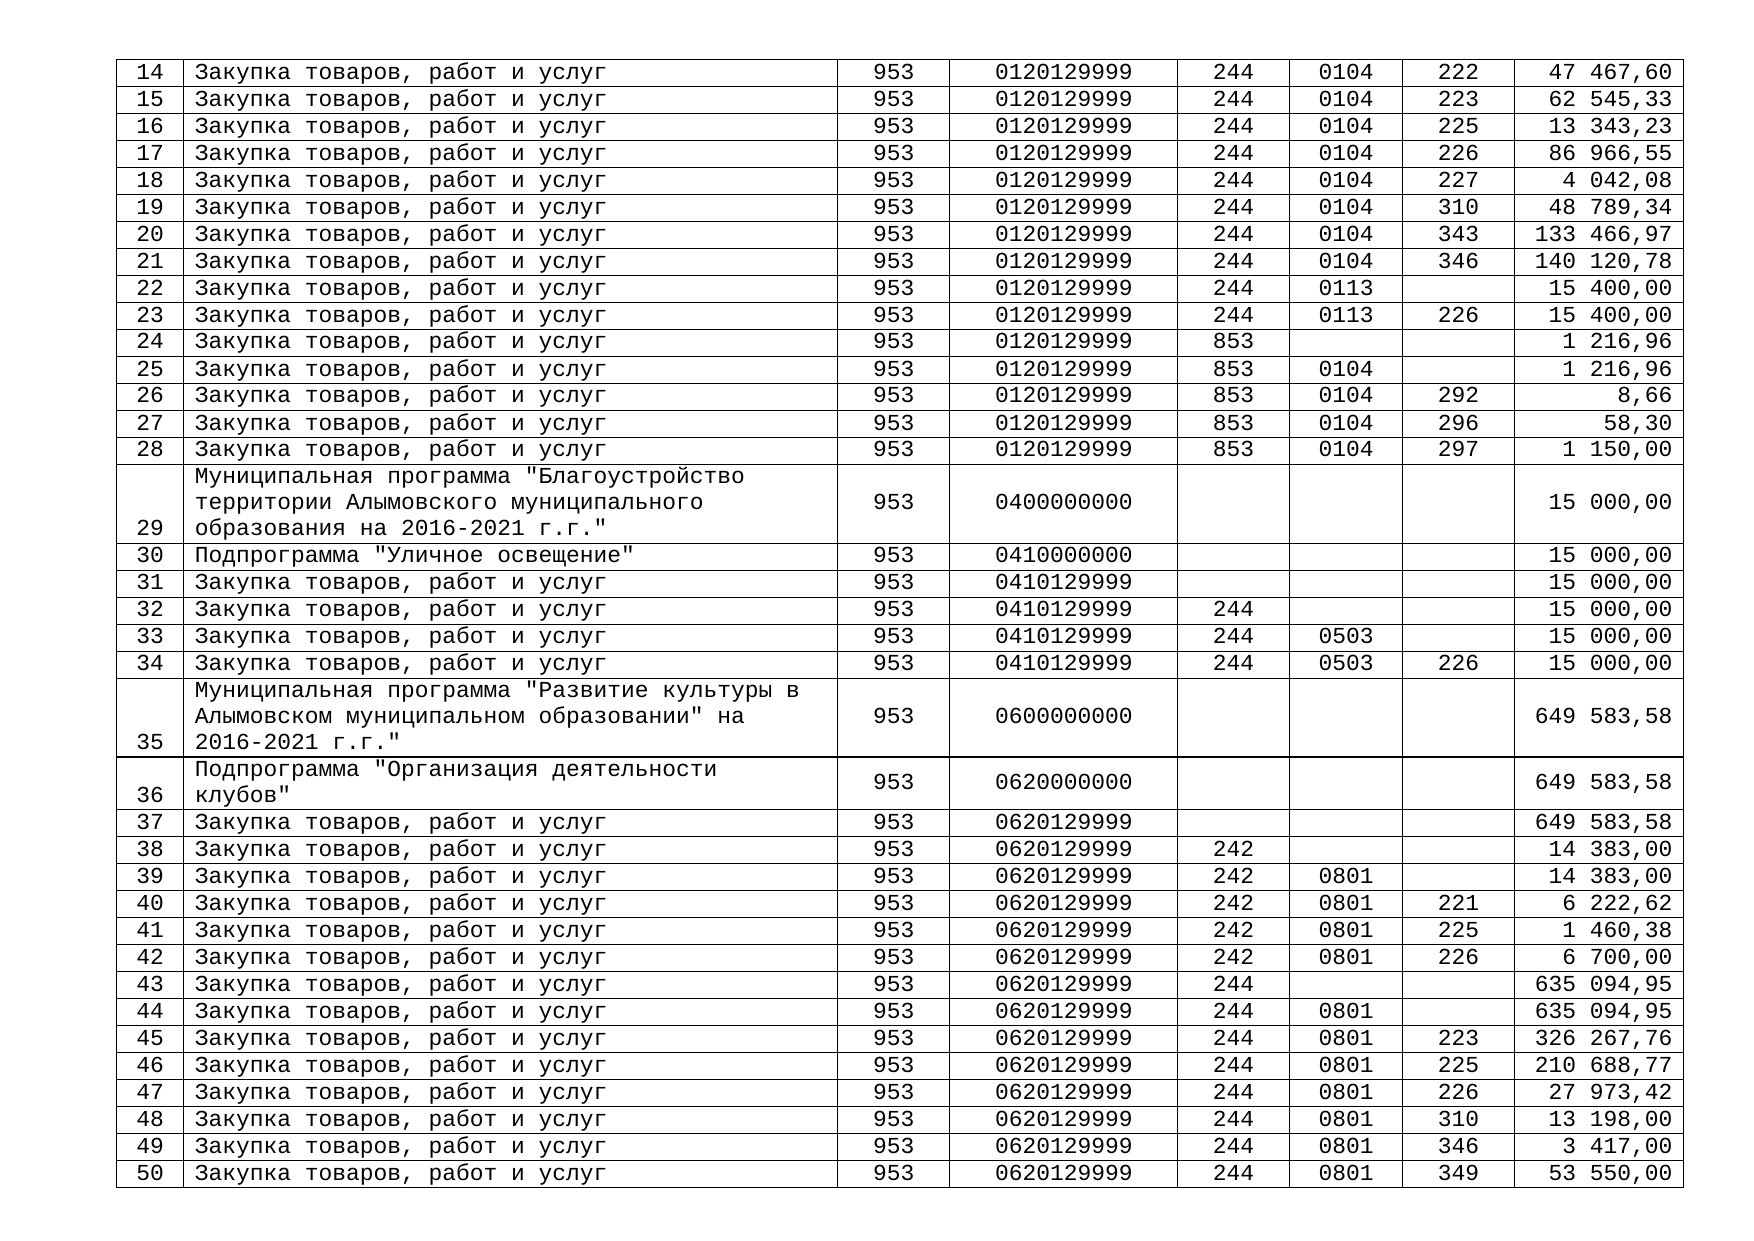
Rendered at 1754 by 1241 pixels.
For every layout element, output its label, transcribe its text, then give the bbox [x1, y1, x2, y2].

table_cell 0104 [1290, 141, 1402, 167]
table_cell Закупка товаров, работ и услуг [184, 972, 837, 998]
table_cell 953 [838, 276, 949, 302]
table_cell 226 [1403, 141, 1514, 167]
table_cell Закупка товаров, работ и услуг [184, 330, 837, 356]
table_cell [1403, 330, 1514, 356]
table_cell [1290, 679, 1402, 756]
table_cell 0620129999 [950, 945, 1177, 971]
table_cell 649 583,58 [1515, 679, 1683, 756]
table_cell Закупка товаров, работ и услуг [184, 438, 837, 464]
table_cell 0120129999 [950, 384, 1177, 410]
table_cell 0104 [1290, 357, 1402, 383]
table_cell 0104 [1290, 168, 1402, 194]
table_cell 0801 [1290, 891, 1402, 917]
table_cell 953 [838, 571, 949, 597]
table_cell Закупка товаров, работ и услуг [184, 384, 837, 410]
table_cell 853 [1178, 330, 1289, 356]
table_cell 0120129999 [950, 87, 1177, 113]
table_cell 226 [1403, 303, 1514, 329]
table_cell 296 [1403, 411, 1514, 437]
table_cell Закупка товаров, работ и услуг [184, 864, 837, 890]
table_cell 953 [838, 1107, 949, 1133]
table_cell 244 [1178, 1026, 1289, 1052]
table_cell 953 [838, 758, 949, 809]
table_cell 244 [1178, 141, 1289, 167]
table_cell 3 417,00 [1515, 1134, 1683, 1160]
table_cell Подпрограмма "Уличное освещение" [184, 544, 837, 569]
table_cell 0120129999 [950, 114, 1177, 140]
table_cell [1403, 276, 1514, 302]
table_cell 0801 [1290, 1134, 1402, 1160]
table_cell 0801 [1290, 1080, 1402, 1106]
table_cell 0600000000 [950, 679, 1177, 756]
table_cell 244 [1178, 1134, 1289, 1160]
table_cell 853 [1178, 438, 1289, 464]
table_cell 31 [117, 571, 183, 597]
table_cell 953 [838, 438, 949, 464]
table_cell 21 [117, 249, 183, 275]
table_cell 221 [1403, 891, 1514, 917]
table_cell 0620129999 [950, 891, 1177, 917]
table_cell 13 198,00 [1515, 1107, 1683, 1133]
table_cell 953 [838, 864, 949, 890]
table_cell 17 [117, 141, 183, 167]
table_cell [1403, 544, 1514, 569]
table_cell [1290, 972, 1402, 998]
table_cell 953 [838, 918, 949, 944]
table_cell 227 [1403, 168, 1514, 194]
table_cell 244 [1178, 1161, 1289, 1187]
table_cell 0801 [1290, 945, 1402, 971]
table_cell 86 966,55 [1515, 141, 1683, 167]
table_cell 40 [117, 891, 183, 917]
table_cell 953 [838, 195, 949, 221]
table_cell 30 [117, 544, 183, 569]
table_cell 0104 [1290, 384, 1402, 410]
table_cell 225 [1403, 114, 1514, 140]
table_cell 0104 [1290, 87, 1402, 113]
table_cell 242 [1178, 864, 1289, 890]
table_cell 47 467,60 [1515, 60, 1683, 86]
table_cell 46 [117, 1053, 183, 1079]
table_cell 29 [117, 465, 183, 543]
table_cell 0410129999 [950, 571, 1177, 597]
table_cell 244 [1178, 168, 1289, 194]
table_cell 953 [838, 544, 949, 569]
table_cell Закупка товаров, работ и услуг [184, 357, 837, 383]
table_cell 649 583,58 [1515, 758, 1683, 809]
table_cell 0503 [1290, 625, 1402, 651]
table_cell Закупка товаров, работ и услуг [184, 1080, 837, 1106]
table_cell 953 [838, 652, 949, 677]
table_cell Закупка товаров, работ и услуг [184, 652, 837, 677]
table_cell Подпрограмма "Организация деятельности клубов" [184, 758, 837, 809]
table_cell 15 000,00 [1515, 465, 1683, 543]
table_cell 45 [117, 1026, 183, 1052]
table_cell 0801 [1290, 1107, 1402, 1133]
table_cell 14 383,00 [1515, 837, 1683, 863]
table_cell 244 [1178, 195, 1289, 221]
table_cell 310 [1403, 195, 1514, 221]
table_cell 15 000,00 [1515, 625, 1683, 651]
table_cell 953 [838, 222, 949, 248]
table_cell 953 [838, 1161, 949, 1187]
table_cell 0104 [1290, 195, 1402, 221]
table_cell 0113 [1290, 303, 1402, 329]
table_cell 0120129999 [950, 195, 1177, 221]
table_cell 15 400,00 [1515, 303, 1683, 329]
table_cell 0801 [1290, 864, 1402, 890]
table_cell 953 [838, 249, 949, 275]
table_cell [1403, 810, 1514, 836]
table_cell 346 [1403, 1134, 1514, 1160]
table_cell [1403, 837, 1514, 863]
table_cell Закупка товаров, работ и услуг [184, 114, 837, 140]
table_cell 310 [1403, 1107, 1514, 1133]
table_cell 953 [838, 87, 949, 113]
table_cell 0400000000 [950, 465, 1177, 543]
table_cell [1290, 544, 1402, 569]
table_cell 50 [117, 1161, 183, 1187]
table_cell 0410129999 [950, 598, 1177, 623]
table_cell 953 [838, 1134, 949, 1160]
table_cell 953 [838, 972, 949, 998]
table_cell 343 [1403, 222, 1514, 248]
table_cell 22 [117, 276, 183, 302]
table_cell [1290, 571, 1402, 597]
table_cell 225 [1403, 1053, 1514, 1079]
table_cell 953 [838, 168, 949, 194]
table_cell 225 [1403, 918, 1514, 944]
table_cell 0620129999 [950, 918, 1177, 944]
table_cell 0620129999 [950, 972, 1177, 998]
table_cell 0620129999 [950, 1080, 1177, 1106]
table_cell Закупка товаров, работ и услуг [184, 222, 837, 248]
table_cell 0801 [1290, 999, 1402, 1025]
table_cell 244 [1178, 972, 1289, 998]
table_cell [1178, 571, 1289, 597]
table_cell 23 [117, 303, 183, 329]
table_cell 32 [117, 598, 183, 623]
table_cell 6 700,00 [1515, 945, 1683, 971]
table_cell [1290, 598, 1402, 623]
table_cell 0120129999 [950, 141, 1177, 167]
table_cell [184, 1134, 837, 1160]
table_cell 19 [117, 195, 183, 221]
table_cell 53 550,00 [1515, 1161, 1683, 1187]
table_cell Закупка товаров, работ и услуг [184, 945, 837, 971]
table_cell 0620129999 [950, 1107, 1177, 1133]
table_cell 133 466,97 [1515, 222, 1683, 248]
table_cell 0620129999 [950, 1161, 1177, 1187]
table_cell 853 [1178, 357, 1289, 383]
table_cell Закупка товаров, работ и услуг [184, 195, 837, 221]
table_cell 0410129999 [950, 625, 1177, 651]
table_cell 0120129999 [950, 60, 1177, 86]
table_cell 953 [838, 1053, 949, 1079]
table_cell 226 [1403, 652, 1514, 677]
table_cell 0410129999 [950, 652, 1177, 677]
table_cell 953 [838, 625, 949, 651]
table_cell [1403, 598, 1514, 623]
table_cell Закупка товаров, работ и услуг [184, 918, 837, 944]
table_cell 38 [117, 837, 183, 863]
table_cell 346 [1403, 249, 1514, 275]
table_cell 37 [117, 810, 183, 836]
table_cell 48 [117, 1107, 183, 1133]
table_cell Закупка товаров, работ и услуг [184, 303, 837, 329]
table_cell [1403, 999, 1514, 1025]
table_cell Муниципальная программа "Развитие культуры в Алымовском муниципальном образовании" на 2016-2021 г.г." [184, 679, 837, 756]
table_cell 35 [117, 679, 183, 756]
table_cell 244 [1178, 303, 1289, 329]
table_cell 953 [838, 465, 949, 543]
table_cell 0620000000 [950, 758, 1177, 809]
table_cell [1178, 544, 1289, 569]
table_cell 953 [838, 891, 949, 917]
table_cell 25 [117, 357, 183, 383]
table_cell 15 [117, 87, 183, 113]
table_cell Закупка товаров, работ и услуг [184, 168, 837, 194]
table_cell 13 343,23 [1515, 114, 1683, 140]
table_cell [1178, 465, 1289, 543]
table_cell 223 [1403, 1026, 1514, 1052]
table_cell 244 [1178, 249, 1289, 275]
table_cell 0104 [1290, 438, 1402, 464]
table_cell Закупка товаров, работ и услуг [184, 810, 837, 836]
table_cell 226 [1403, 945, 1514, 971]
table_cell [1403, 571, 1514, 597]
table_cell Закупка товаров, работ и услуг [184, 141, 837, 167]
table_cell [184, 87, 837, 113]
table_cell 0620129999 [950, 999, 1177, 1025]
table_cell 244 [1178, 1107, 1289, 1133]
table_cell 49 [117, 1134, 183, 1160]
table_cell 26 [117, 384, 183, 410]
table_cell [1290, 465, 1402, 543]
table_cell 0120129999 [950, 303, 1177, 329]
table_cell 15 400,00 [1515, 276, 1683, 302]
table_cell [1290, 758, 1402, 809]
table_cell 953 [838, 1080, 949, 1106]
table_cell 33 [117, 625, 183, 651]
table_cell 20 [117, 222, 183, 248]
table_cell [1178, 810, 1289, 836]
table_cell 6 222,62 [1515, 891, 1683, 917]
table_cell 0120129999 [950, 438, 1177, 464]
table_cell 62 545,33 [1515, 87, 1683, 113]
table_cell 244 [1178, 114, 1289, 140]
table_cell 47 [117, 1080, 183, 1106]
table_cell Муниципальная программа "Благоустройство территории Алымовского муниципального образования на 2016-2021 г.г." [184, 465, 837, 543]
table_cell 953 [838, 330, 949, 356]
table_cell 0120129999 [950, 222, 1177, 248]
table_cell 0120129999 [950, 411, 1177, 437]
table_cell [1403, 357, 1514, 383]
table_cell 0104 [1290, 249, 1402, 275]
table_cell 1 150,00 [1515, 438, 1683, 464]
table_cell 244 [1178, 276, 1289, 302]
table_cell 953 [838, 598, 949, 623]
table_cell 27 973,42 [1515, 1080, 1683, 1106]
table_cell 0801 [1290, 918, 1402, 944]
table_cell 0801 [1290, 1161, 1402, 1187]
table_cell 649 583,58 [1515, 810, 1683, 836]
table_cell 16 [117, 114, 183, 140]
table_cell 0120129999 [950, 357, 1177, 383]
table_cell 242 [1178, 918, 1289, 944]
table_cell 15 000,00 [1515, 652, 1683, 677]
table_cell 953 [838, 999, 949, 1025]
table_cell 0620129999 [950, 864, 1177, 890]
table_cell 24 [117, 330, 183, 356]
table_cell 244 [1178, 60, 1289, 86]
table_cell Закупка товаров, работ и услуг [184, 411, 837, 437]
table_cell 297 [1403, 438, 1514, 464]
table_cell 1 460,38 [1515, 918, 1683, 944]
table_cell 0620129999 [950, 810, 1177, 836]
table_cell 0801 [1290, 1026, 1402, 1052]
table_cell 244 [1178, 1080, 1289, 1106]
table_cell 222 [1403, 60, 1514, 86]
table_cell 244 [1178, 999, 1289, 1025]
table_cell 953 [838, 141, 949, 167]
table_cell 0620129999 [950, 1026, 1177, 1052]
table_cell 0104 [1290, 60, 1402, 86]
table_cell 27 [117, 411, 183, 437]
table_cell 953 [838, 411, 949, 437]
table_cell 18 [117, 168, 183, 194]
table_cell 41 [117, 918, 183, 944]
table_cell 28 [117, 438, 183, 464]
table_cell 8,66 [1515, 384, 1683, 410]
table_cell 244 [1178, 652, 1289, 677]
table_cell 953 [838, 303, 949, 329]
table_cell Закупка товаров, работ и услуг [184, 1026, 837, 1052]
table_cell 0620129999 [950, 837, 1177, 863]
table_cell 39 [117, 864, 183, 890]
table_cell Закупка товаров, работ и услуг [184, 625, 837, 651]
table_cell 15 000,00 [1515, 571, 1683, 597]
table_cell 953 [838, 384, 949, 410]
table_cell Закупка товаров, работ и услуг [184, 837, 837, 863]
table_cell [1178, 758, 1289, 809]
table_cell 635 094,95 [1515, 999, 1683, 1025]
table_cell [1403, 972, 1514, 998]
table_cell 953 [838, 679, 949, 756]
table_cell 223 [1403, 87, 1514, 113]
table_cell 853 [1178, 411, 1289, 437]
table_cell 0113 [1290, 276, 1402, 302]
table_cell 14 [117, 60, 183, 86]
table_cell 36 [117, 758, 183, 809]
table_cell 0120129999 [950, 168, 1177, 194]
table_cell 853 [1178, 384, 1289, 410]
table_cell 15 000,00 [1515, 544, 1683, 569]
table_cell [1403, 465, 1514, 543]
table_cell 953 [838, 1026, 949, 1052]
table_cell Закупка товаров, работ и услуг [184, 249, 837, 275]
table_cell 34 [117, 652, 183, 677]
table_cell 0104 [1290, 411, 1402, 437]
table_cell 349 [1403, 1161, 1514, 1187]
table_cell 140 120,78 [1515, 249, 1683, 275]
table_cell [1290, 837, 1402, 863]
table_cell 244 [1178, 1053, 1289, 1079]
table_cell 242 [1178, 837, 1289, 863]
table_cell 4 042,08 [1515, 168, 1683, 194]
table_cell Закупка товаров, работ и услуг [184, 891, 837, 917]
table_cell 0410000000 [950, 544, 1177, 569]
table_cell Закупка товаров, работ и услуг [184, 276, 837, 302]
table_cell 0104 [1290, 114, 1402, 140]
table_cell [1290, 330, 1402, 356]
table_cell 953 [838, 114, 949, 140]
table_cell [1403, 864, 1514, 890]
table_cell Закупка товаров, работ и услуг [184, 598, 837, 623]
table_cell 244 [1178, 598, 1289, 623]
table_cell 42 [117, 945, 183, 971]
table_cell 44 [117, 999, 183, 1025]
table_cell 244 [1178, 625, 1289, 651]
table_cell 1 216,96 [1515, 330, 1683, 356]
table_cell 953 [838, 837, 949, 863]
table_cell 326 267,76 [1515, 1026, 1683, 1052]
table_cell [1403, 679, 1514, 756]
table_cell 242 [1178, 945, 1289, 971]
table_cell 210 688,77 [1515, 1053, 1683, 1079]
table_cell 635 094,95 [1515, 972, 1683, 998]
table_cell Закупка товаров, работ и услуг [184, 1107, 837, 1133]
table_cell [184, 1161, 837, 1187]
table_cell [1178, 679, 1289, 756]
table_cell 953 [838, 945, 949, 971]
table_cell [1403, 625, 1514, 651]
table_cell 953 [838, 60, 949, 86]
table_cell Закупка товаров, работ и услуг [184, 1053, 837, 1079]
table_cell [1403, 758, 1514, 809]
table_cell 0104 [1290, 222, 1402, 248]
table_cell 0120129999 [950, 276, 1177, 302]
table_cell 0801 [1290, 1053, 1402, 1079]
table_cell [1290, 810, 1402, 836]
table_cell 242 [1178, 891, 1289, 917]
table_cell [184, 60, 837, 86]
table_cell 15 000,00 [1515, 598, 1683, 623]
table_cell 0120129999 [950, 249, 1177, 275]
table_cell 14 383,00 [1515, 864, 1683, 890]
table_cell 48 789,34 [1515, 195, 1683, 221]
table_cell 226 [1403, 1080, 1514, 1106]
table_cell 244 [1178, 87, 1289, 113]
table_cell 953 [838, 357, 949, 383]
table_cell Закупка товаров, работ и услуг [184, 571, 837, 597]
table_cell Закупка товаров, работ и услуг [184, 999, 837, 1025]
table_cell 0620129999 [950, 1134, 1177, 1160]
table_cell 43 [117, 972, 183, 998]
table_cell 292 [1403, 384, 1514, 410]
table_cell 244 [1178, 222, 1289, 248]
table_cell 953 [838, 810, 949, 836]
table_cell 58,30 [1515, 411, 1683, 437]
table_cell 0503 [1290, 652, 1402, 677]
table_cell 1 216,96 [1515, 357, 1683, 383]
table_cell 0120129999 [950, 330, 1177, 356]
table_cell 0620129999 [950, 1053, 1177, 1079]
